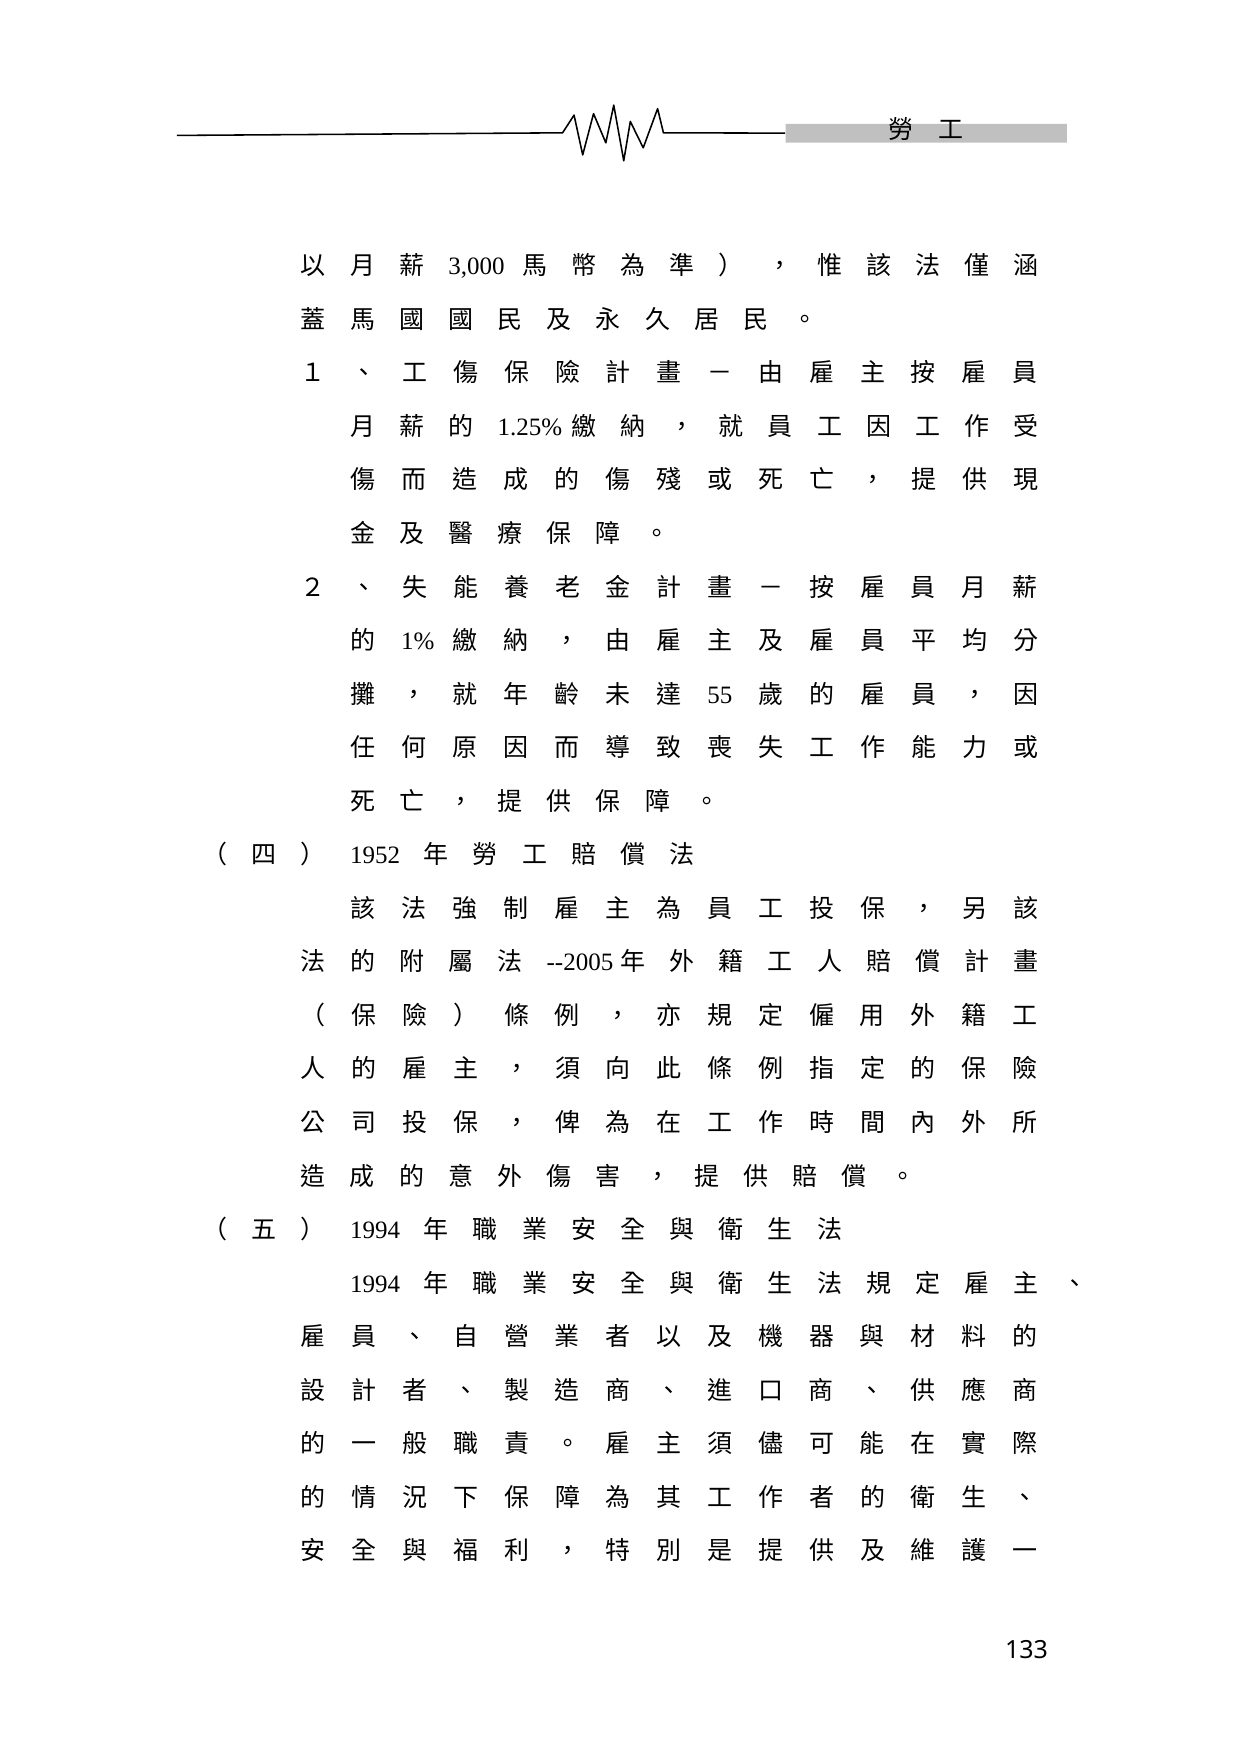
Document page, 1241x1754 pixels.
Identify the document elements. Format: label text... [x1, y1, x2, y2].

text ２、失能養老金計畫－按雇員月薪的1%繳納，由雇主及雇員平均分攤，就年齡未達55歲的雇員，因任何原因而導致喪失工作能力或死亡，提供保障。 [276, 558, 1063, 826]
text 該法強制雇主為員工投保，另該法的附屬法--2005年外籍工人賠償計畫（保險）條例，亦規定僱用外籍工人的雇主，須向此條例指定的保險公司投保，俾為在工作時間內外所造成的意外傷害，提供賠償。 [276, 880, 1063, 1201]
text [276, 1254, 1063, 1576]
text （五）1994年職業安全與衛生法 [202, 1201, 1063, 1254]
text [276, 237, 1063, 344]
text （四）1952年勞工賠償法 [202, 826, 1063, 880]
text １、工傷保險計畫－由雇主按雇員月薪的1.25%繳納，就員工因工作受傷而造成的傷殘或死亡，提供現金及醫療保障。 [276, 344, 1063, 558]
